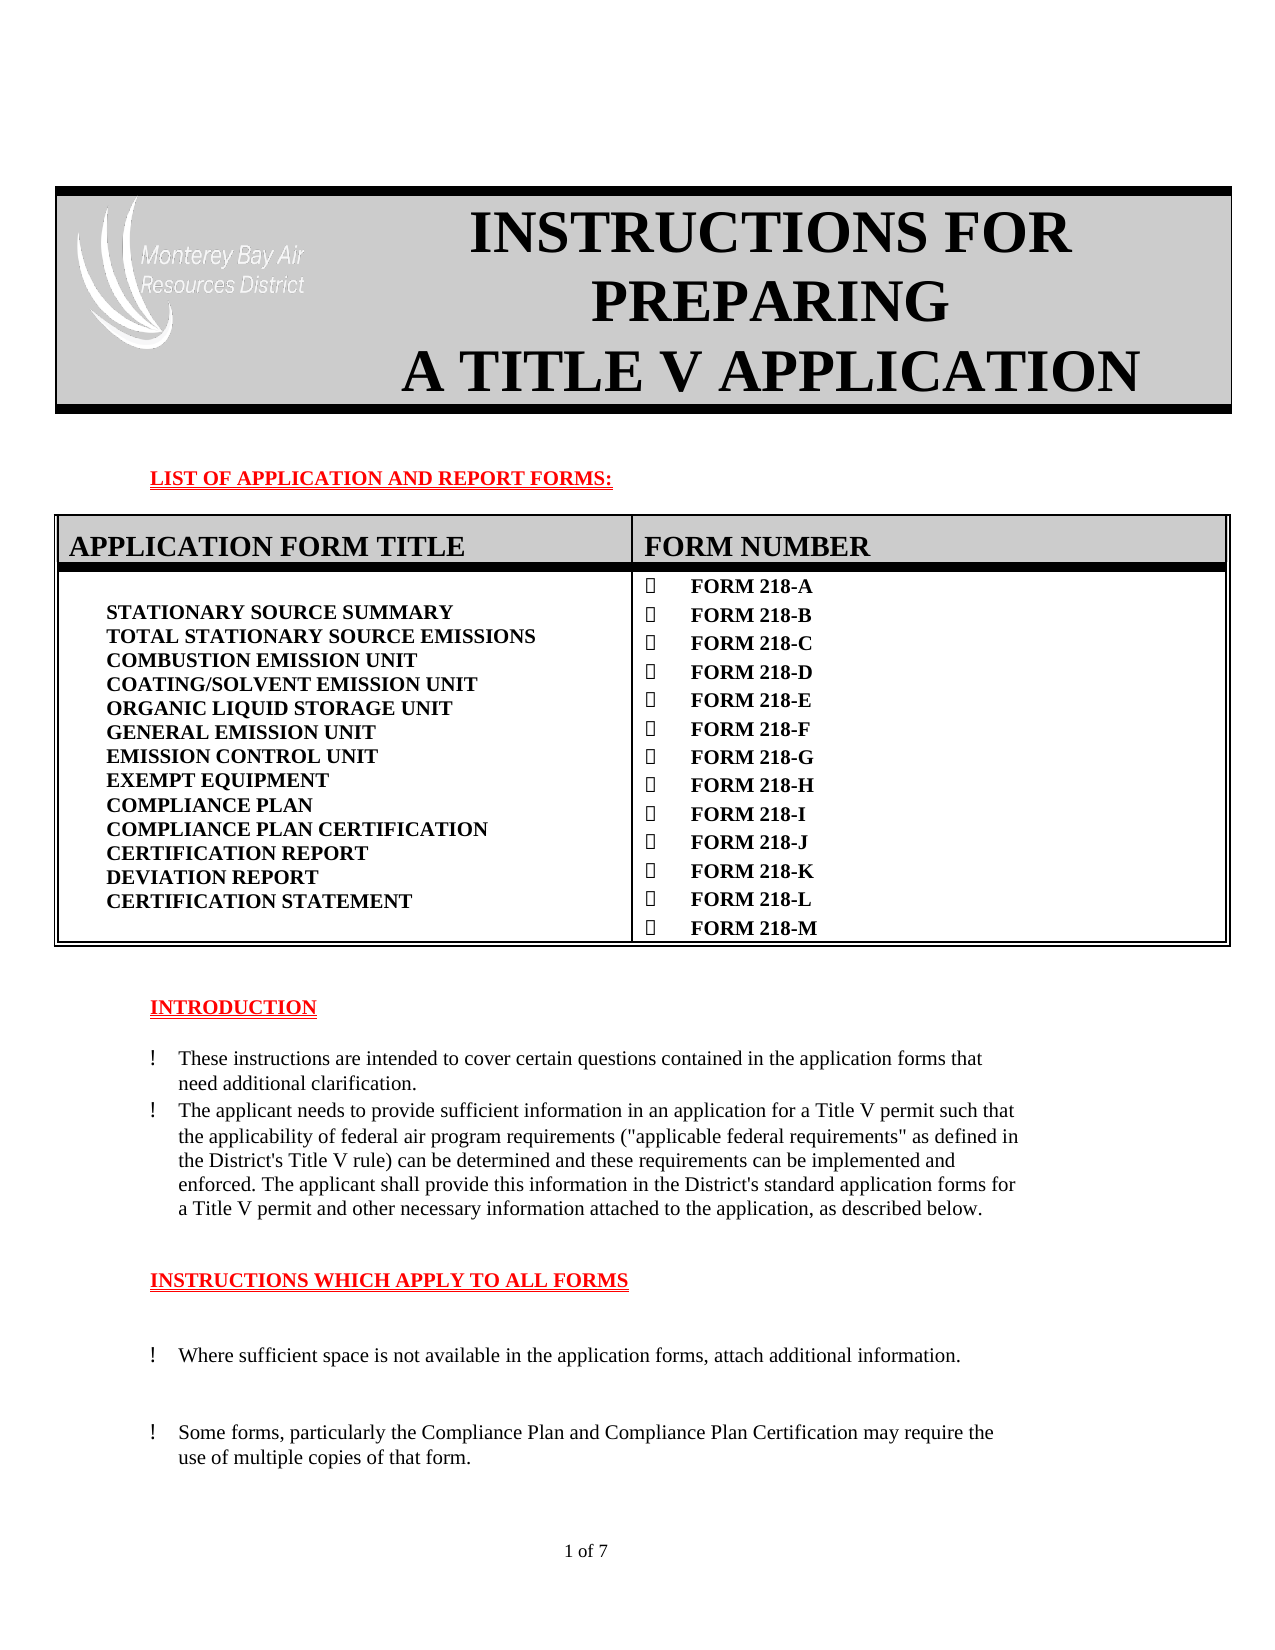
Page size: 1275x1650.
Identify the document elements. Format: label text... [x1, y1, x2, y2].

text INTRODUCTION [150, 995, 1021, 1019]
text ! Some forms, particularly the Compliance Plan and Compliance Plan Certification may require the use of multiple copies of that form. [150, 1417, 1021, 1469]
text ! Where sufficient space is not available in the application forms, attach additional information. [150, 1340, 1021, 1369]
table_cell  FORM 218-A  FORM 218-B  FORM 218-C  FORM 218-D  FORM 218-E  FORM 218-F  FORM 218-G  FORM 218-H  FORM 218-I  FORM 218-J  FORM 218-K FORM 218-L FORM 218-M [633, 572, 1225, 941]
table_header INSTRUCTIONS FOR PREPARING A TITLE V APPLICATION [57, 196, 1231, 404]
table_cell STATIONARY SOURCE SUMMARY TOTAL STATIONARY SOURCE EMISSIONS COMBUSTION EMISSION UNIT COATING/SOLVENT EMISSION UNIT ORGANIC LIQUID STORAGE UNIT GENERAL EMISSION UNIT EMISSION CONTROL UNIT EXEMPT EQUIPMENT COMPLIANCE PLAN COMPLIANCE PLAN CERTIFICATION CERTIFICATION REPORT DEVIATION REPORT CERTIFICATION STATEMENT [59, 572, 631, 941]
table_header FORM NUMBER [633, 516, 1225, 562]
text LIST OF APPLICATION AND REPORT FORMS: [150, 466, 1021, 490]
table_header APPLICATION FORM TITLE [59, 516, 631, 562]
text ! These instructions are intended to cover certain questions contained in the application forms that need additional clarification. [150, 1043, 1021, 1095]
text ! The applicant needs to provide sufficient information in an application for a Title V permit such that the applicability of federal air program requirements ("applicable federal requirements" as defined in the District's Title V rule) can be determined and these requirements can be implemented and enforced. The applicant shall provide this information in the District's standard application forms for a Title V permit and other necessary information attached to the application, as described below. [150, 1095, 1021, 1220]
picture [77, 195, 304, 349]
text INSTRUCTIONS WHICH APPLY TO ALL FORMS [150, 1268, 1021, 1292]
